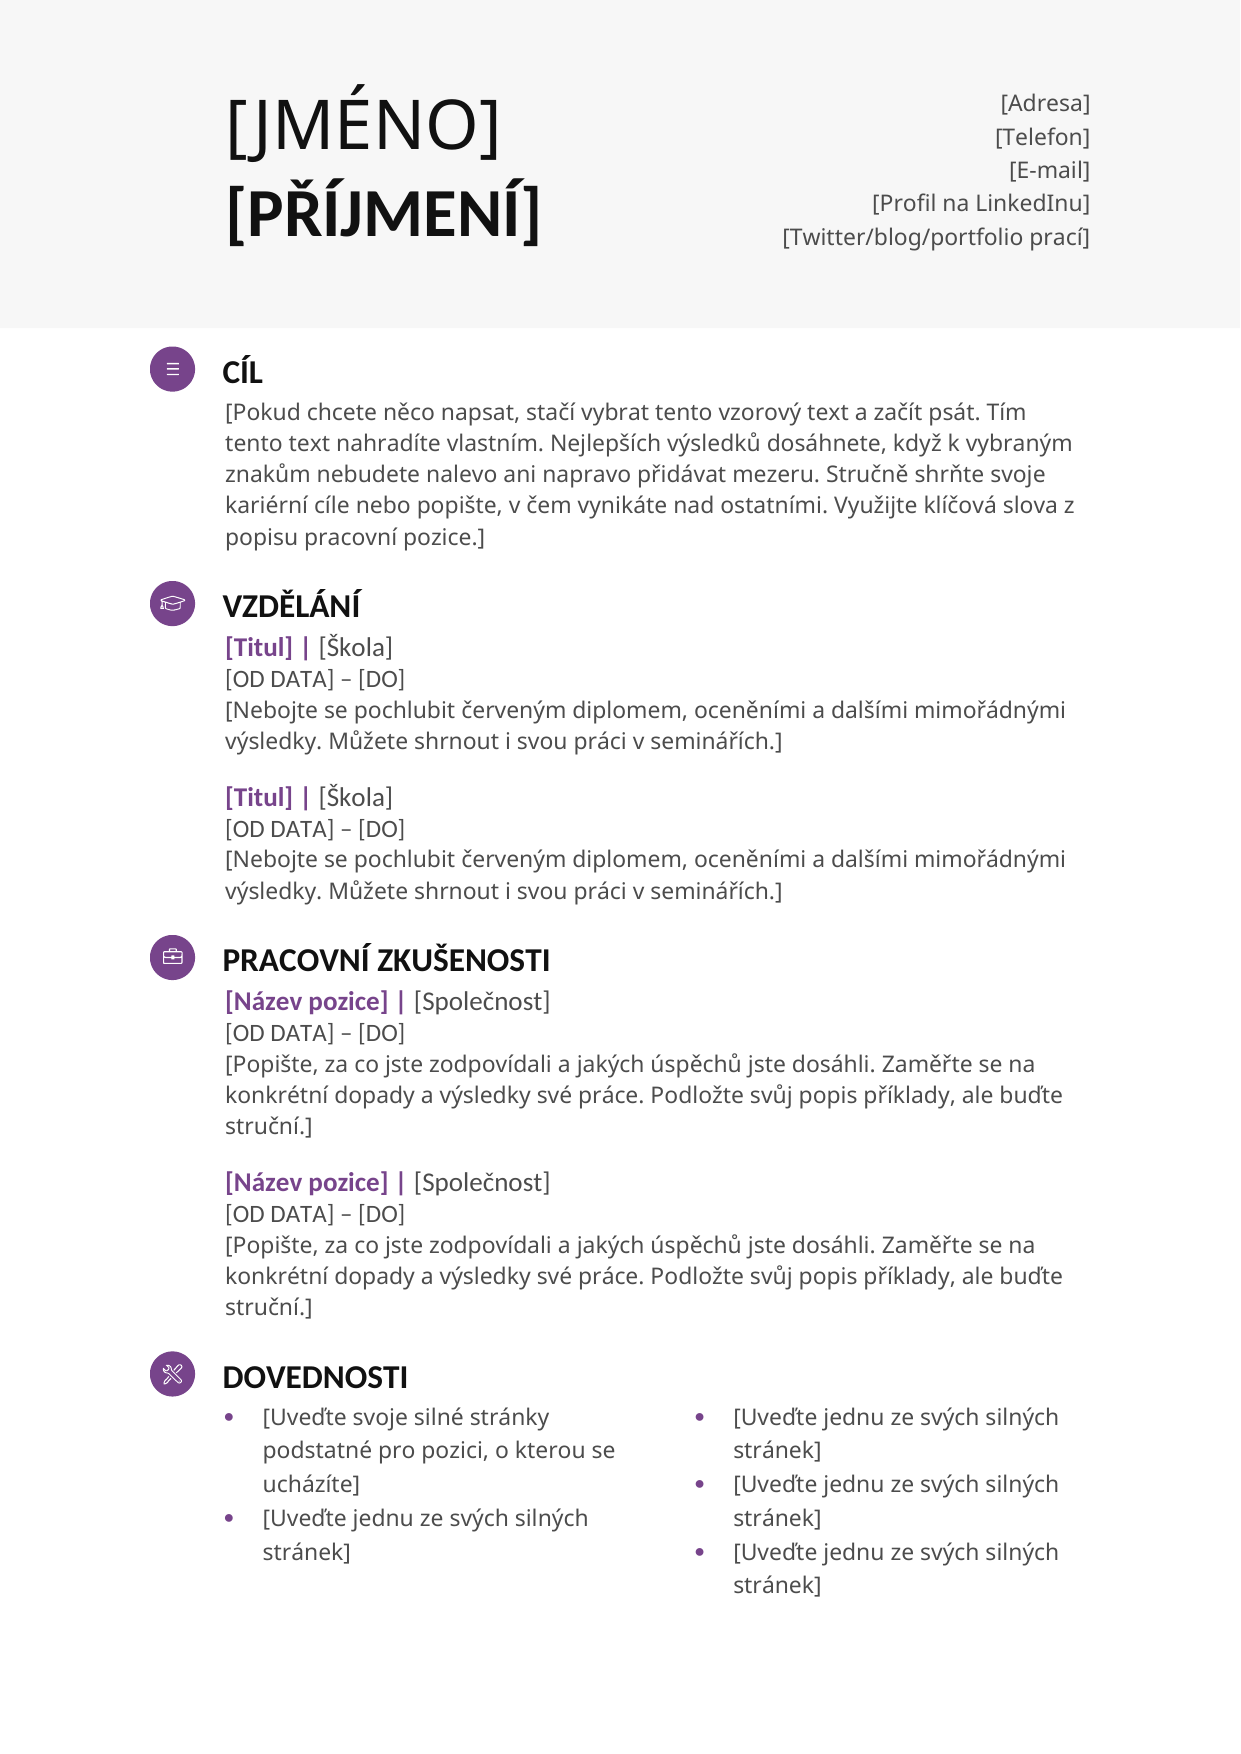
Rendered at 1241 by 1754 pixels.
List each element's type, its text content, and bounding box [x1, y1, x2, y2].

table_header [Jméno] [Příjmení] [150, 76, 683, 326]
table_header Dovednosti [222, 1331, 1090, 1401]
table_header [150, 560, 222, 630]
subtitle [Od data] – [do] [225, 1198, 1090, 1229]
table_header [150, 1331, 222, 1401]
text [Popište, za co jste zodpovídali a jakých úspěchů jste dosáhli. Zaměřte se na konkrétní dopady a výsledky své práce. Podložte svůj popis příklady, ale buďte struční.] [225, 1229, 1090, 1322]
table_header Pracovní zkušenosti [222, 914, 1090, 984]
subtitle [Od data] – [do] [225, 813, 1090, 843]
subtitle [Název pozice] | [Společnost] [225, 984, 1090, 1017]
subtitle [Titul] | [Škola] [225, 780, 1090, 813]
table_header [Uveďte jednu ze svých silných stránek] [Uveďte jednu ze svých silných stránek] [Uveďte jednu ze svých silných stránek] [621, 1401, 1090, 1611]
subtitle [Název pozice] | [Společnost] [225, 1165, 1090, 1198]
text [Pokud chcete něco napsat, stačí vybrat tento vzorový text a začít psát. Tím tento text nahradíte vlastním. Nejlepších výsledků dosáhnete, když k vybraným znakům nebudete nalevo ani napravo přidávat mezeru. Stručně shrňte svoje kariérní cíle nebo popište, v čem vynikáte nad ostatními. Využijte klíčová slova z popisu pracovní pozice.] [225, 396, 1090, 552]
table_header [Adresa] [Telefon] [E-mail] [Profil na LinkedInu] [Twitter/blog/portfolio prací] [683, 76, 1090, 326]
text [Nebojte se pochlubit červeným diplomem, oceněními a dalšími mimořádnými výsledky. Můžete shrnout i svou práci v seminářích.] [225, 843, 1090, 906]
subtitle [Titul] | [Škola] [225, 630, 1090, 663]
table_header Vzdělání [222, 560, 1090, 630]
table_header [150, 326, 222, 396]
subtitle [Od data] – [do] [225, 1017, 1090, 1048]
table_header [150, 914, 222, 984]
table_header Cíl [222, 326, 1090, 396]
text [Nebojte se pochlubit červeným diplomem, oceněními a dalšími mimořádnými výsledky. Můžete shrnout i svou práci v seminářích.] [225, 694, 1090, 756]
table_header [Uveďte svoje silné stránky podstatné pro pozici, o kterou se ucházíte] [Uveďte jednu ze svých silných stránek] [150, 1401, 621, 1611]
text [Popište, za co jste zodpovídali a jakých úspěchů jste dosáhli. Zaměřte se na konkrétní dopady a výsledky své práce. Podložte svůj popis příklady, ale buďte struční.] [225, 1048, 1090, 1141]
subtitle [Od data] – [do] [225, 663, 1090, 694]
